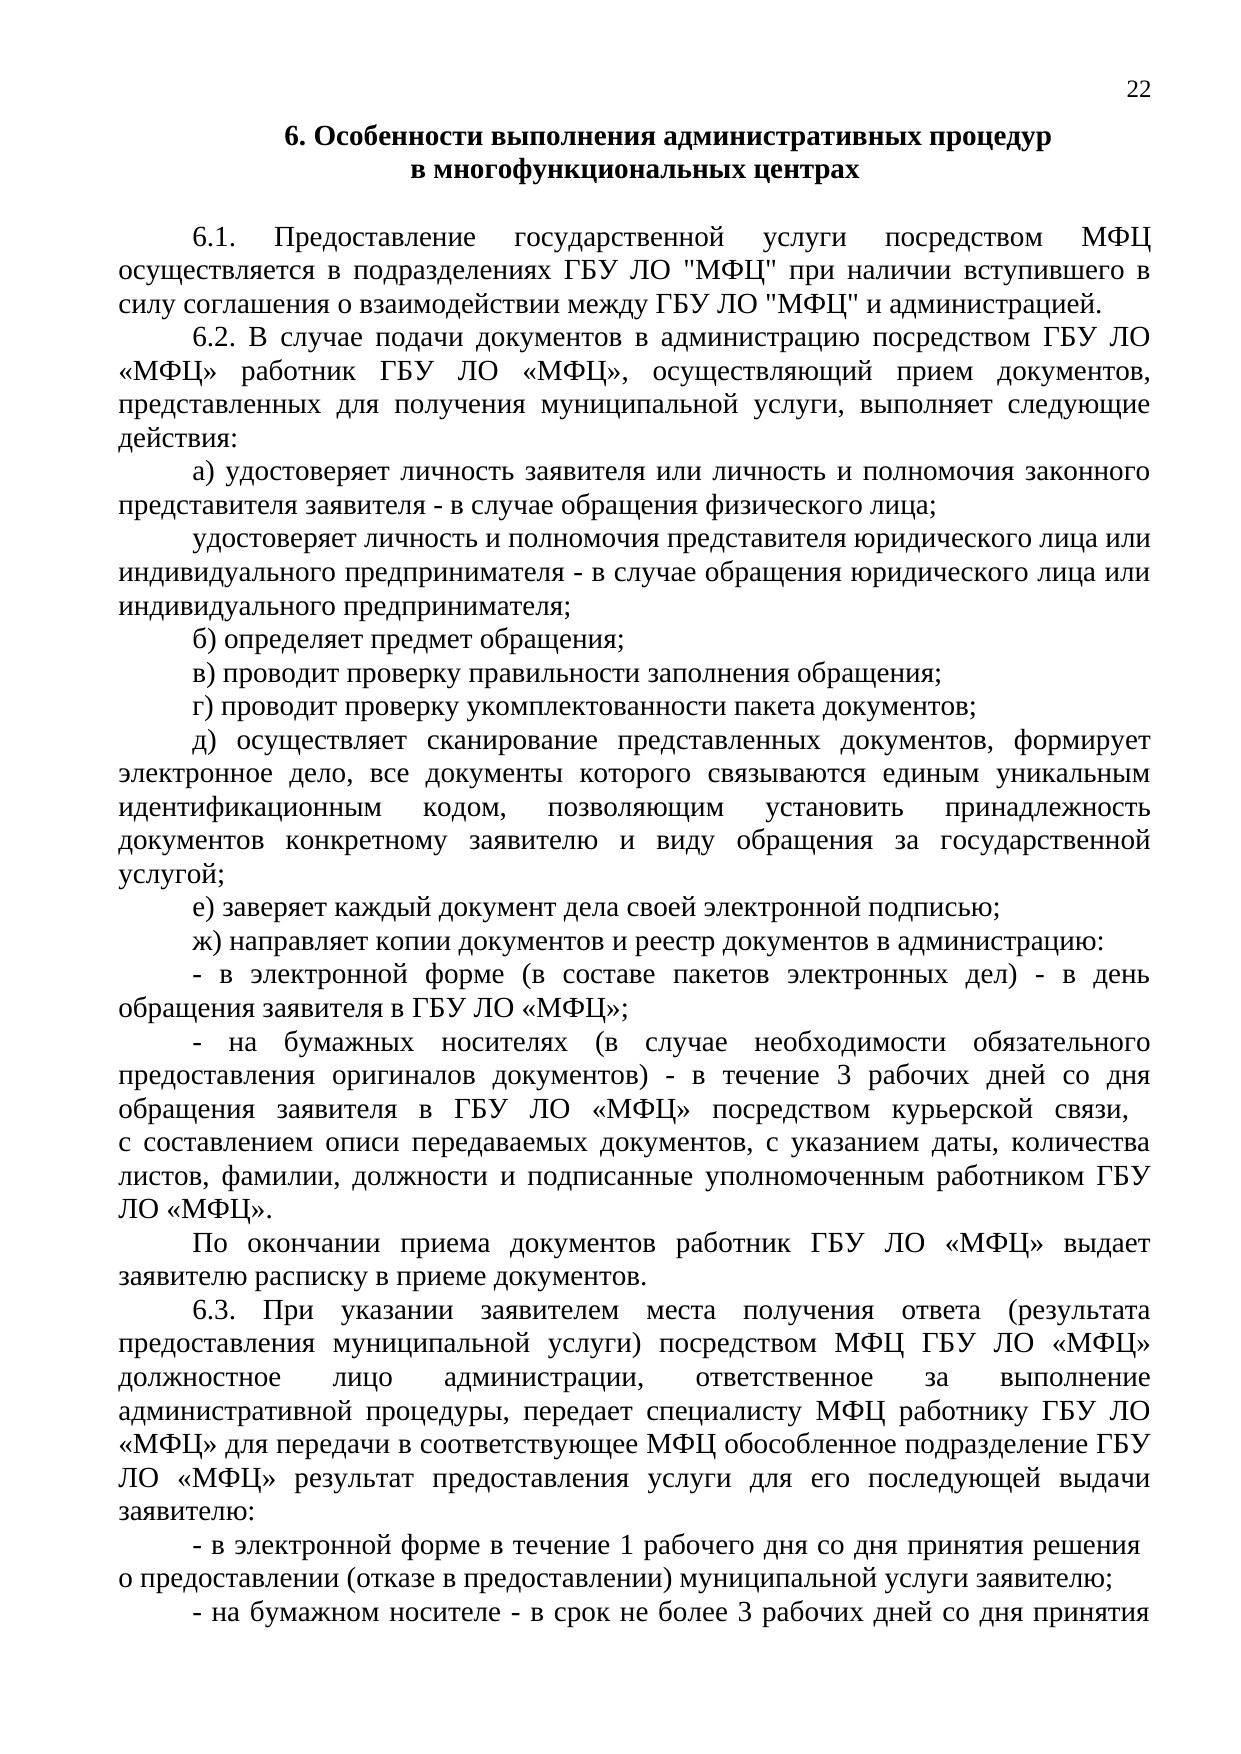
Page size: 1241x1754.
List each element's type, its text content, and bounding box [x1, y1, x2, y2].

text По окончании приема документов работник ГБУ ЛО «МФЦ» выдает заявителю расписку в приеме документов. [118, 1225, 1152, 1292]
text - в электронной форме в течение 1 рабочего дня со дня принятия решения о предоставлении (отказе в предоставлении) муниципальной услуги заявителю; [118, 1527, 1152, 1594]
text д) осуществляет сканирование представленных документов, формирует электронное дело, все документы которого связываются единым уникальным идентификационным кодом, позволяющим установить принадлежность документов конкретному заявителю и виду обращения за государственной услугой; [118, 722, 1152, 889]
text 6.3. При указании заявителем места получения ответа (результата предоставления муниципальной услуги) посредством МФЦ ГБУ ЛО «МФЦ» должностное лицо администрации, ответственное за выполнение административной процедуры, передает специалисту МФЦ работнику ГБУ ЛО «МФЦ» для передачи в соответствующее МФЦ обособленное подразделение ГБУ ЛО «МФЦ» результат предоставления услуги для его последующей выдачи заявителю: [118, 1292, 1152, 1527]
text удостоверяет личность и полномочия представителя юридического лица или индивидуального предпринимателя - в случае обращения юридического лица или индивидуального предпринимателя; [118, 521, 1152, 621]
text - в электронной форме (в составе пакетов электронных дел) - в день обращения заявителя в ГБУ ЛО «МФЦ»; [118, 957, 1152, 1024]
text ж) направляет копии документов и реестр документов в администрацию: [118, 923, 1152, 957]
text 6. Особенности выполнения административных процедур в многофункциональных центрах [118, 118, 1152, 185]
text - на бумажных носителях (в случае необходимости обязательного предоставления оригиналов документов) - в течение 3 рабочих дней со дня обращения заявителя в ГБУ ЛО «МФЦ» посредством курьерской связи, с составлением описи передаваемых документов, с указанием даты, количества листов, фамилии, должности и подписанные уполномоченным работником ГБУ ЛО «МФЦ». [118, 1024, 1152, 1225]
text а) удостоверяет личность заявителя или личность и полномочия законного представителя заявителя - в случае обращения физического лица; [118, 453, 1152, 521]
text е) заверяет каждый документ дела своей электронной подписью; [118, 889, 1152, 923]
text г) проводит проверку укомплектованности пакета документов; [118, 688, 1152, 722]
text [118, 1594, 1152, 1627]
text б) определяет предмет обращения; [118, 621, 1152, 655]
text 6.1. Предоставление государственной услуги посредством МФЦ осуществляется в подразделениях ГБУ ЛО "МФЦ" при наличии вступившего в силу соглашения о взаимодействии между ГБУ ЛО "МФЦ" и администрацией. [118, 219, 1152, 319]
text в) проводит проверку правильности заполнения обращения; [118, 655, 1152, 688]
text 6.2. В случае подачи документов в администрацию посредством ГБУ ЛО «МФЦ» работник ГБУ ЛО «МФЦ», осуществляющий прием документов, представленных для получения муниципальной услуги, выполняет следующие действия: [118, 319, 1152, 453]
